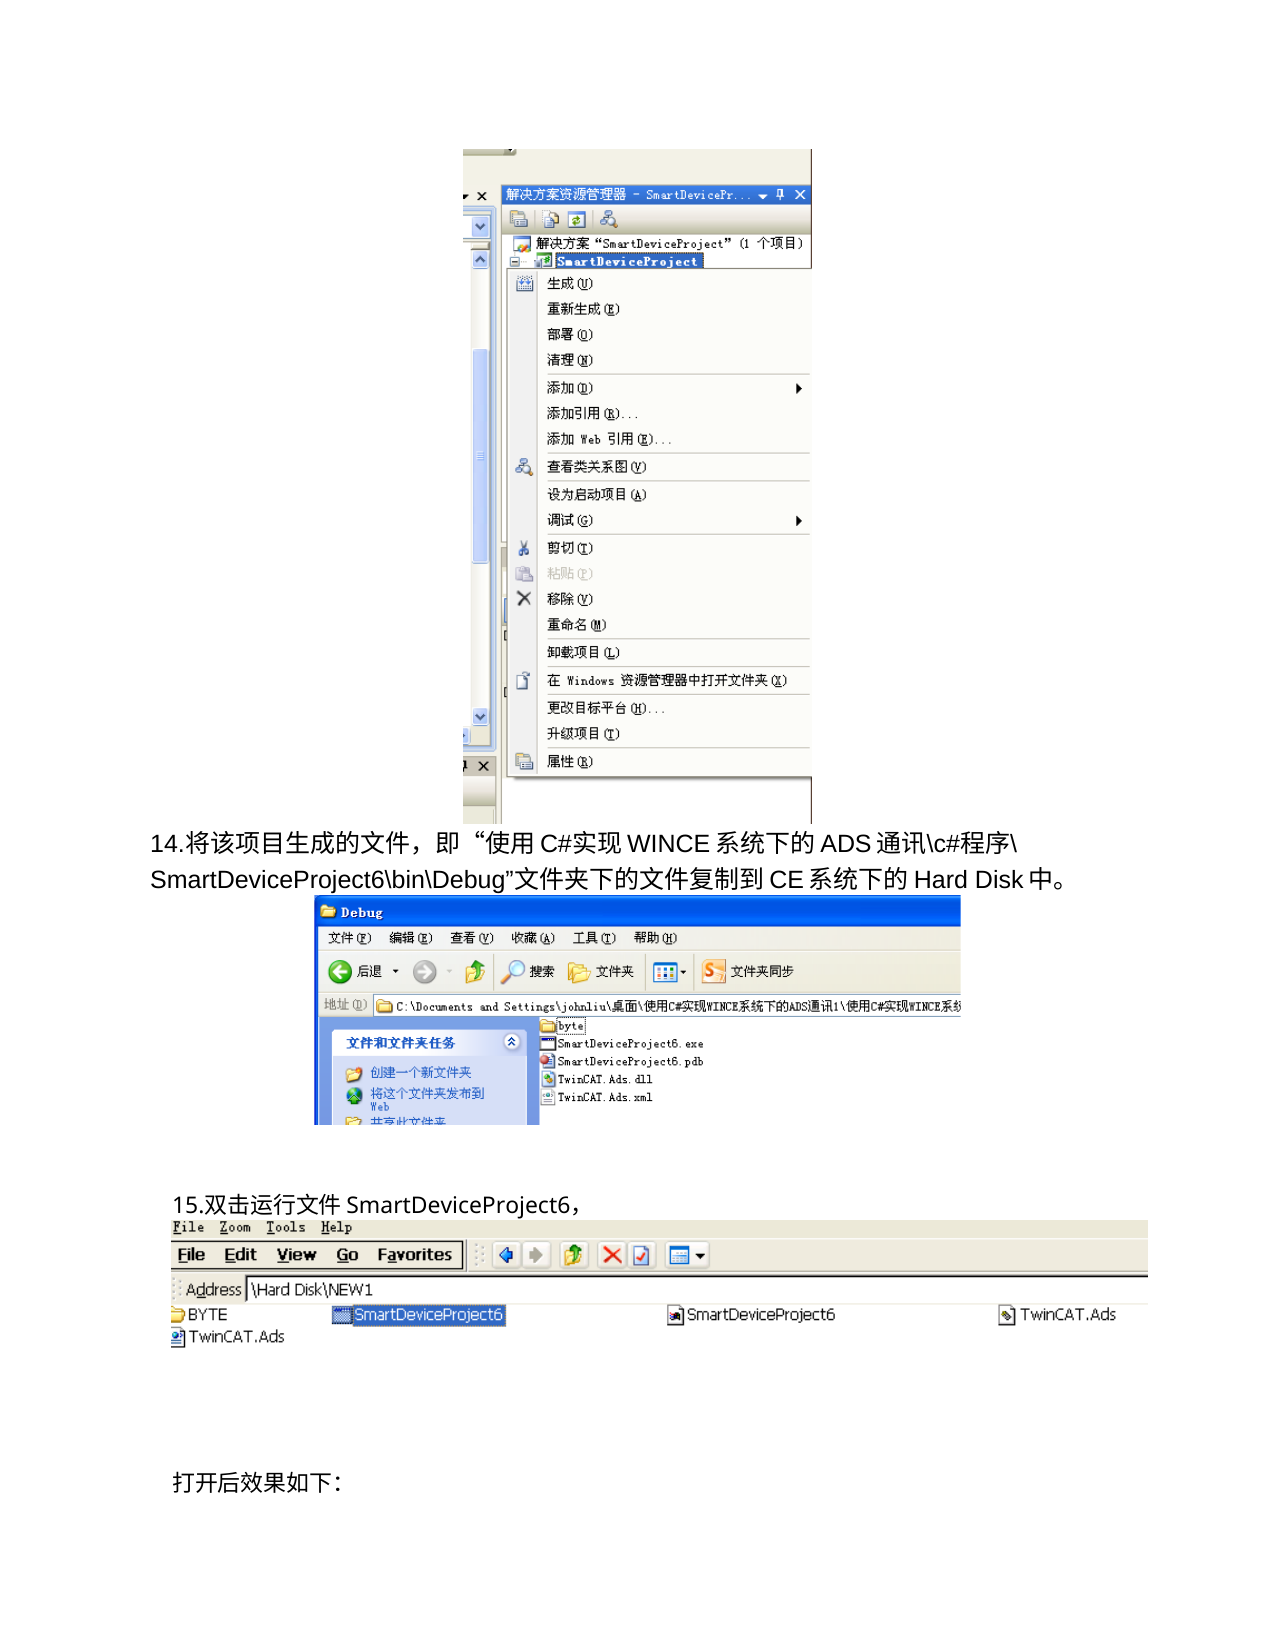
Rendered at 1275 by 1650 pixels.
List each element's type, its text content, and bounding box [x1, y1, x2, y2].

picture [463, 149, 812, 824]
text 打开后效果如下： [150, 1464, 1125, 1498]
text 15.双击运行文件SmartDeviceProject6， [150, 1187, 1125, 1221]
picture [171, 1220, 1148, 1465]
text 14.将该项目生成的文件，即“使用C#实现WINCE系统下的ADS通讯\c#程序\SmartDeviceProject6\bin\Debug”文件夹下的文件复制到CE系统下的Hard Disk中。 [150, 823, 1125, 896]
picture [314, 895, 961, 1125]
